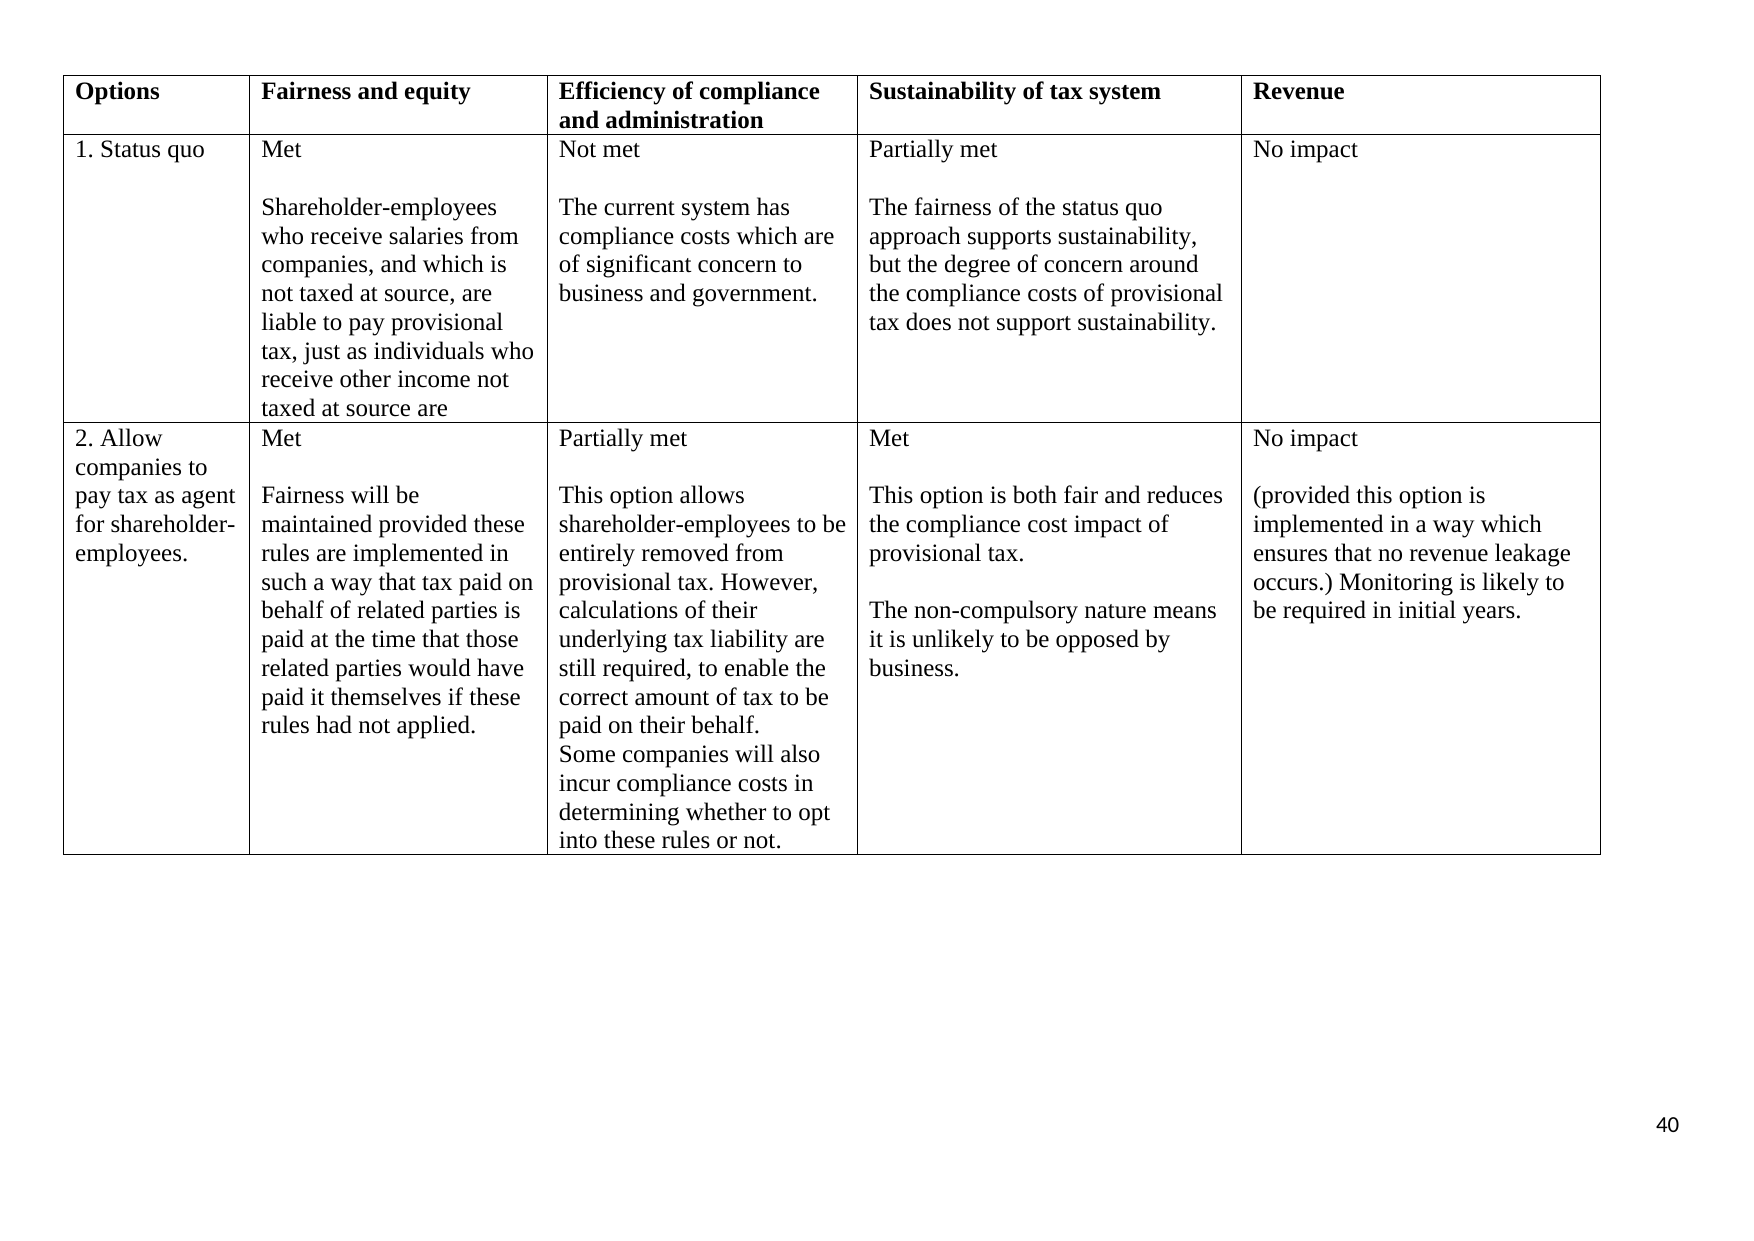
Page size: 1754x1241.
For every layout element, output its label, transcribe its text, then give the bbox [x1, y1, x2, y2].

table_cell Met Fairness will be maintained provided these rules are implemented in such a way that tax paid on behalf of related parties is paid at the time that those related parties would have paid it themselves if these rules had not applied. [250, 423, 547, 854]
table_cell 2. Allow companies to pay tax as agent for shareholder-employees. [64, 423, 249, 854]
table_cell No impact (provided this option is implemented in a way which ensures that no revenue leakage occurs.) Monitoring is likely to be required in initial years. [1242, 423, 1600, 854]
table_cell Met This option is both fair and reduces the compliance cost impact of provisional tax. The non-compulsory nature means it is unlikely to be opposed by business. [858, 423, 1241, 854]
table_cell Partially met The fairness of the status quo approach supports sustainability, but the degree of concern around the compliance costs of provisional tax does not support sustainability. [858, 135, 1241, 422]
table_header Fairness and equity [250, 76, 547, 133]
table_cell 1. Status quo [64, 135, 249, 422]
table_cell Partially met This option allows shareholder-employees to be entirely removed from provisional tax. However, calculations of their underlying tax liability are still required, to enable the correct amount of tax to be paid on their behalf. Some companies will also incur compliance costs in determining whether to opt into these rules or not. [548, 423, 857, 854]
table_header Revenue [1242, 76, 1600, 133]
table_header Efficiency of compliance and administration [548, 76, 857, 133]
table_header Options [64, 76, 249, 133]
table_cell No impact [1242, 135, 1600, 422]
table_cell Met Shareholder-employees who receive salaries from companies, and which is not taxed at source, are liable to pay provisional tax, just as individuals who receive other income not taxed at source are [250, 135, 547, 422]
table_cell Not met The current system has compliance costs which are of significant concern to business and government. [548, 135, 857, 422]
table_header Sustainability of tax system [858, 76, 1241, 133]
